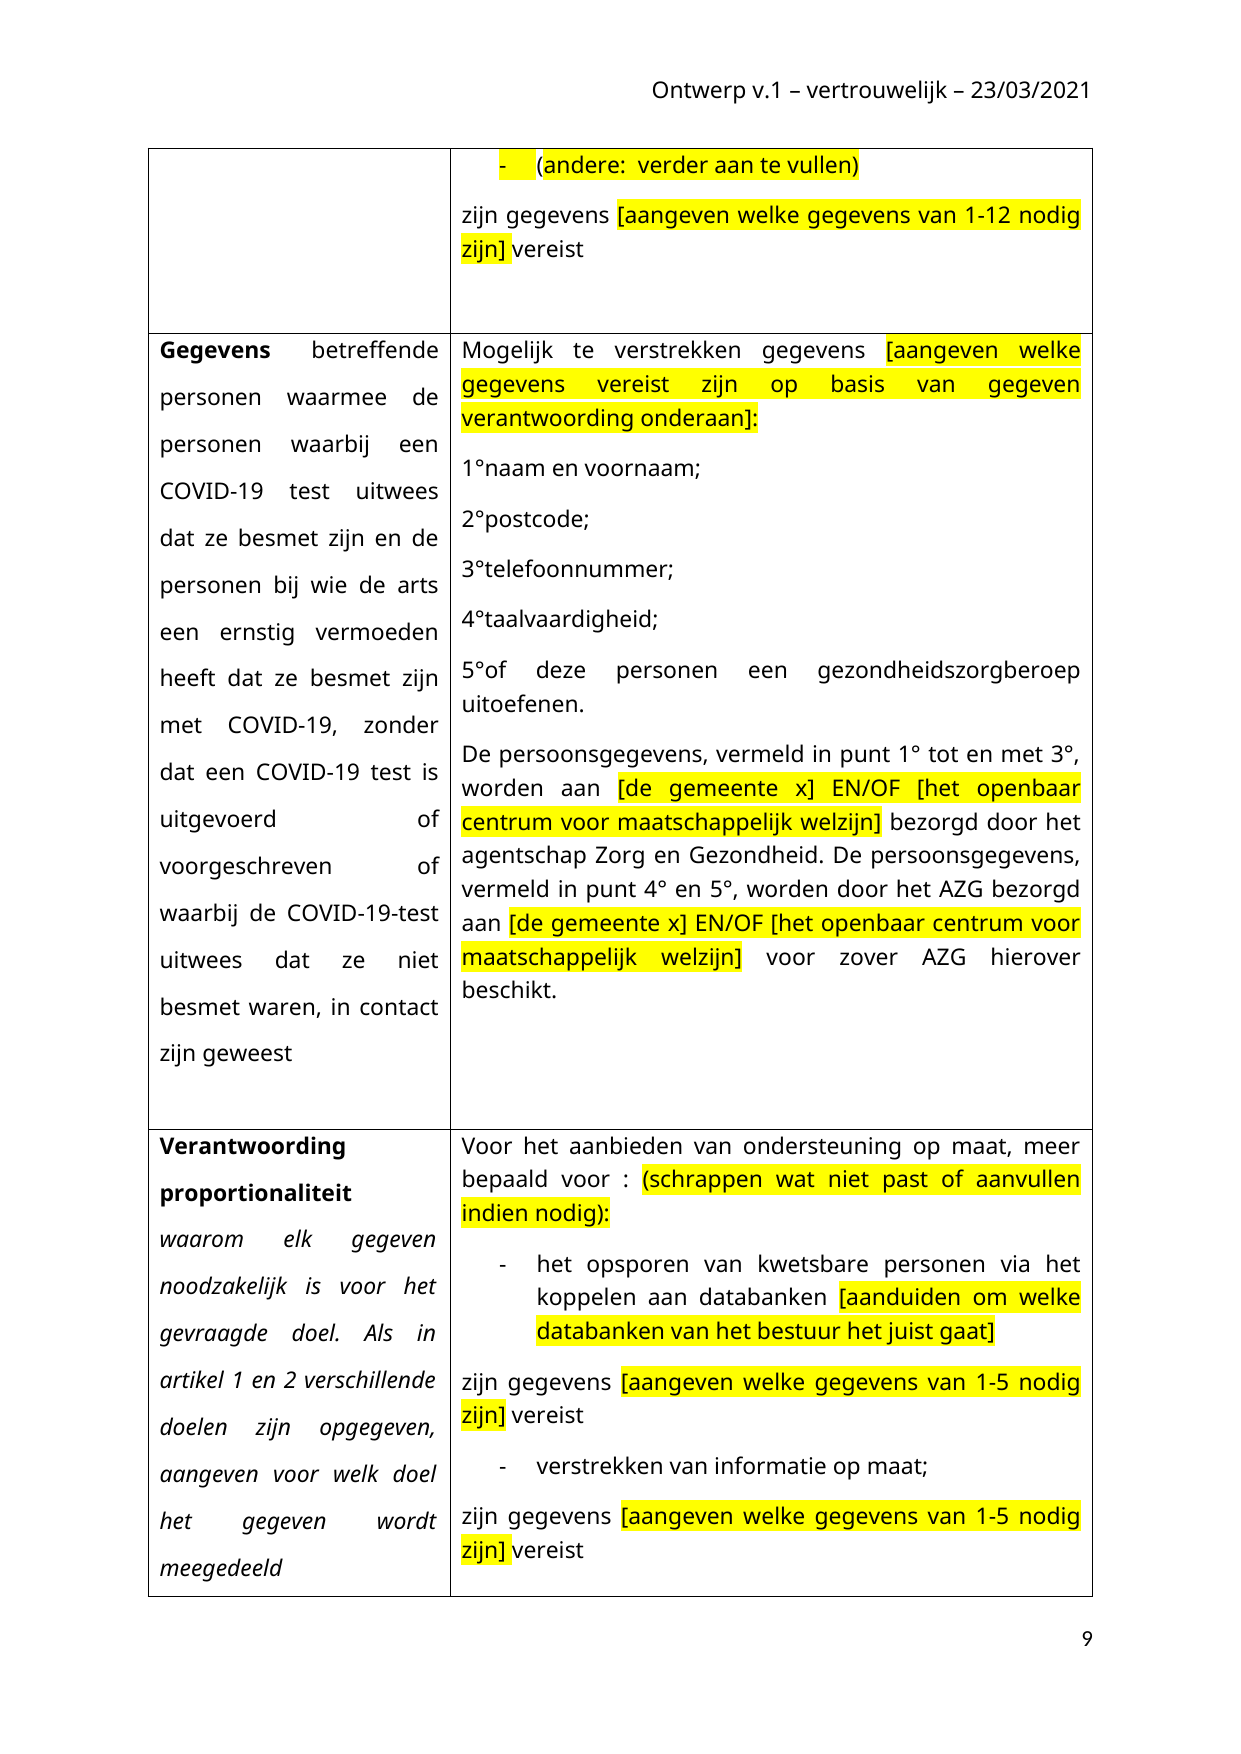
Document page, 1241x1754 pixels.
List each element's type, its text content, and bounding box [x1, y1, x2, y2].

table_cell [451, 1130, 1092, 1596]
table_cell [149, 1130, 450, 1596]
table_cell Mogelijk te verstrekken gegevens [aangeven welke gegevens vereist zijn op basis van gegeven verantwoording onderaan]: 1°naam en voornaam; 2°postcode; 3°telefoonnummer; 4°taalvaardigheid; 5°of deze personen een gezondheidszorgberoep uitoefenen. De persoonsgegevens, vermeld in punt 1° tot en met 3°, worden aan [de gemeente x] EN/OF [het openbaar centrum voor maatschappelijk welzijn] bezorgd door het agentschap Zorg en Gezondheid. De persoonsgegevens, vermeld in punt 4° en 5°, worden door het AZG bezorgd aan [de gemeente x] EN/OF [het openbaar centrum voor maatschappelijk welzijn] voor zover AZG hierover beschikt. [451, 334, 1092, 1129]
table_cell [149, 149, 450, 333]
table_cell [451, 149, 1092, 333]
table_cell Gegevens betreffende personen waarmee de personen waarbij een COVID-19 test uitwees dat ze besmet zijn en de personen bij wie de arts een ernstig vermoeden heeft dat ze besmet zijn met COVID-19, zonder dat een COVID-19 test is uitgevoerd of voorgeschreven of waarbij de COVID-19-test uitwees dat ze niet besmet waren, in contact zijn geweest [149, 334, 450, 1129]
